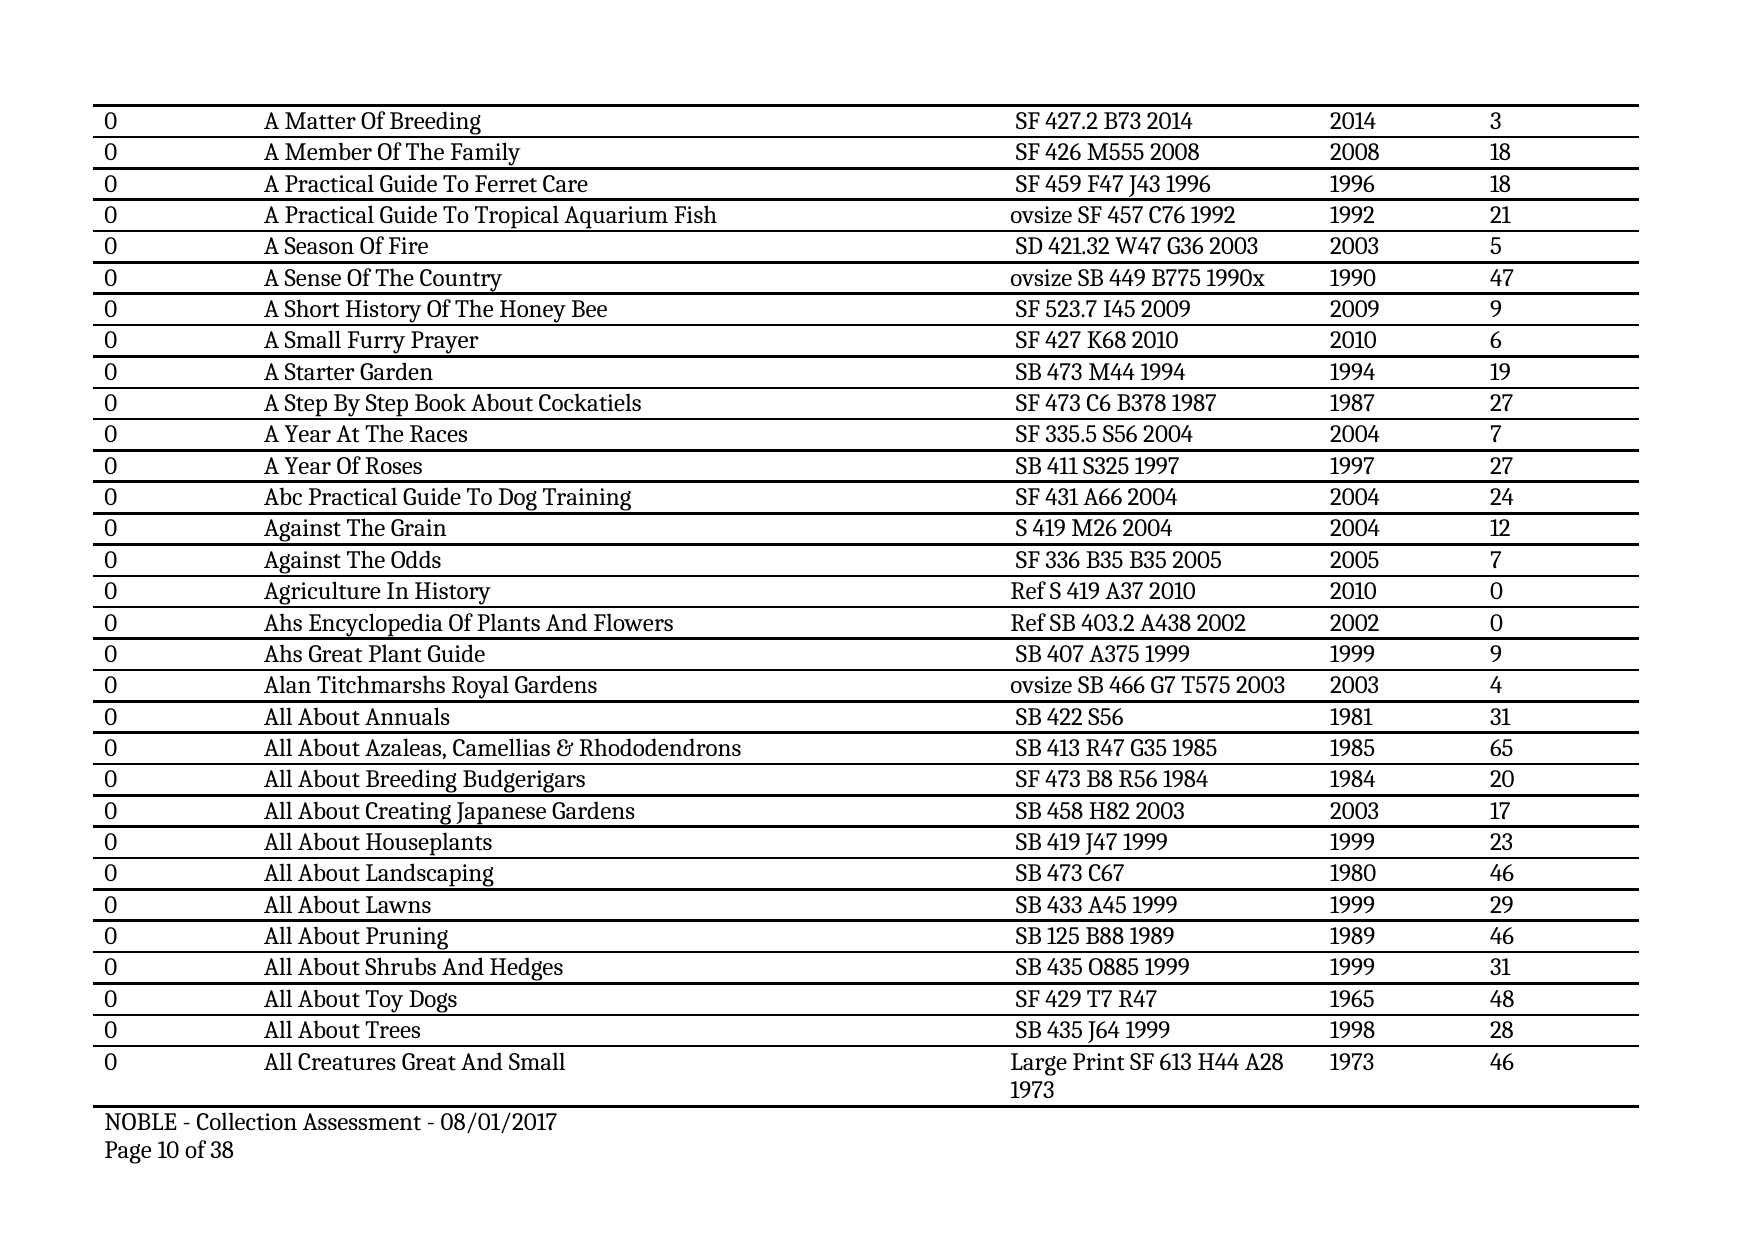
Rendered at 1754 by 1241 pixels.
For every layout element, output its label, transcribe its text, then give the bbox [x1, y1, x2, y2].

table_cell SB 413 R47 G35 1985 [999, 734, 1319, 763]
table_cell 0 [93, 232, 253, 261]
table_cell SB 407 A375 1999 [999, 640, 1319, 668]
table_cell SF 427.2 B73 2014 [999, 107, 1319, 136]
table_cell A Practical Guide To Tropical Aquarium Fish [253, 201, 999, 229]
table_cell 2008 [1319, 138, 1478, 167]
table_cell 7 [1479, 420, 1638, 449]
table_cell 2009 [1319, 295, 1478, 324]
table_cell All About Pruning [253, 922, 999, 951]
table_cell 0 [93, 734, 253, 763]
table_cell SB 473 M44 1994 [999, 358, 1319, 386]
table_cell All About Toy Dogs [253, 985, 999, 1013]
table_cell 1992 [1319, 201, 1478, 229]
table_cell A Member Of The Family [253, 138, 999, 167]
table_cell A Year At The Races [253, 420, 999, 449]
table_cell 21 [1479, 201, 1638, 229]
table_cell 0 [93, 577, 253, 606]
table_cell SB 458 H82 2003 [999, 797, 1319, 825]
table_cell Abc Practical Guide To Dog Training [253, 483, 999, 512]
table_cell A Step By Step Book About Cockatiels [253, 389, 999, 418]
table_cell Agriculture In History [253, 577, 999, 606]
table_cell A Practical Guide To Ferret Care [253, 170, 999, 198]
table_cell 1994 [1319, 358, 1478, 386]
table_cell 46 [1479, 922, 1638, 951]
table_cell SF 429 T7 R47 [999, 985, 1319, 1013]
table_cell Against The Grain [253, 515, 999, 543]
table_cell 28 [1479, 1016, 1638, 1045]
table_cell All About Creating Japanese Gardens [253, 797, 999, 825]
table_cell 2002 [1319, 608, 1478, 637]
table_cell 0 [93, 797, 253, 825]
table_cell Ref SB 403.2 A438 2002 [999, 608, 1319, 637]
table_cell SB 433 A45 1999 [999, 891, 1319, 919]
table_cell SF 459 F47 J43 1996 [999, 170, 1319, 198]
table_cell 2004 [1319, 420, 1478, 449]
table_cell 2014 [1319, 107, 1478, 136]
table_cell SF 335.5 S56 2004 [999, 420, 1319, 449]
table_cell 9 [1479, 640, 1638, 668]
table_cell 1989 [1319, 922, 1478, 951]
table_cell Against The Odds [253, 546, 999, 574]
table_cell 65 [1479, 734, 1638, 763]
table_cell SB 422 S56 [999, 703, 1319, 731]
table_cell ovsize SB 449 B775 1990x [999, 264, 1319, 292]
table_cell A Short History Of The Honey Bee [253, 295, 999, 324]
table_cell A Starter Garden [253, 358, 999, 386]
table_cell S 419 M26 2004 [999, 515, 1319, 543]
table_cell SB 411 S325 1997 [999, 452, 1319, 480]
table_cell 7 [1479, 546, 1638, 574]
table_cell All About Azaleas, Camellias & Rhododendrons [253, 734, 999, 763]
table_cell All About Breeding Budgerigars [253, 765, 999, 794]
table_cell 0 [93, 546, 253, 574]
table_cell All About Shrubs And Hedges [253, 953, 999, 982]
table_cell 5 [1479, 232, 1638, 261]
table_cell 2010 [1319, 326, 1478, 355]
table_cell 0 [93, 358, 253, 386]
table_cell All About Landscaping [253, 859, 999, 888]
table_cell 12 [1479, 515, 1638, 543]
table_cell 0 [93, 765, 253, 794]
table_cell A Sense Of The Country [253, 264, 999, 292]
table_cell Ahs Encyclopedia Of Plants And Flowers [253, 608, 999, 637]
table_cell 27 [1479, 452, 1638, 480]
table_cell 0 [93, 295, 253, 324]
table_cell 1980 [1319, 859, 1478, 888]
table_cell All About Lawns [253, 891, 999, 919]
table_cell SF 427 K68 2010 [999, 326, 1319, 355]
table_cell 0 [93, 891, 253, 919]
table_cell 0 [93, 922, 253, 951]
table_cell SF 473 C6 B378 1987 [999, 389, 1319, 418]
table_cell 0 [93, 608, 253, 637]
table_cell 0 [93, 170, 253, 198]
table_cell 0 [93, 828, 253, 857]
table_cell 20 [1479, 765, 1638, 794]
table_cell 46 [1479, 1047, 1638, 1105]
table_cell A Matter Of Breeding [253, 107, 999, 136]
table_cell 0 [93, 985, 253, 1013]
table_cell 1981 [1319, 703, 1478, 731]
table_cell SF 426 M555 2008 [999, 138, 1319, 167]
table_cell 0 [93, 515, 253, 543]
table_cell 0 [1479, 608, 1638, 637]
table_cell 0 [93, 389, 253, 418]
table_cell 1999 [1319, 640, 1478, 668]
table_cell Alan Titchmarshs Royal Gardens [253, 671, 999, 700]
table_cell Large Print SF 613 H44 A28 1973 [999, 1047, 1319, 1105]
table_cell 24 [1479, 483, 1638, 512]
table_cell 29 [1479, 891, 1638, 919]
table_cell A Year Of Roses [253, 452, 999, 480]
table_cell 1996 [1319, 170, 1478, 198]
table_cell SF 336 B35 B35 2005 [999, 546, 1319, 574]
table_cell 47 [1479, 264, 1638, 292]
table_cell 0 [93, 640, 253, 668]
table_cell 0 [93, 138, 253, 167]
table_cell A Small Furry Prayer [253, 326, 999, 355]
table_cell 1965 [1319, 985, 1478, 1013]
table_cell 1990 [1319, 264, 1478, 292]
table_cell SF 523.7 I45 2009 [999, 295, 1319, 324]
table_cell 0 [93, 859, 253, 888]
table_cell ovsize SF 457 C76 1992 [999, 201, 1319, 229]
table_cell 0 [93, 420, 253, 449]
table_cell All About Houseplants [253, 828, 999, 857]
table_cell 2010 [1319, 577, 1478, 606]
table_cell ovsize SB 466 G7 T575 2003 [999, 671, 1319, 700]
table_cell 0 [93, 1016, 253, 1045]
table_cell All About Trees [253, 1016, 999, 1045]
table_cell 0 [93, 483, 253, 512]
table_cell 0 [93, 107, 253, 136]
table_cell 18 [1479, 170, 1638, 198]
table_cell 1999 [1319, 891, 1478, 919]
table_cell 1999 [1319, 828, 1478, 857]
table_cell Ref S 419 A37 2010 [999, 577, 1319, 606]
table_cell A Season Of Fire [253, 232, 999, 261]
table_cell 2003 [1319, 232, 1478, 261]
table_cell 0 [93, 1047, 253, 1105]
table_cell 18 [1479, 138, 1638, 167]
table_cell Ahs Great Plant Guide [253, 640, 999, 668]
table_cell 0 [93, 264, 253, 292]
table_cell SD 421.32 W47 G36 2003 [999, 232, 1319, 261]
table_cell 0 [93, 201, 253, 229]
table_cell SB 435 J64 1999 [999, 1016, 1319, 1045]
table_cell 17 [1479, 797, 1638, 825]
table_cell 2004 [1319, 483, 1478, 512]
table_cell 0 [93, 452, 253, 480]
table_cell 27 [1479, 389, 1638, 418]
table_cell 19 [1479, 358, 1638, 386]
table_cell All Creatures Great And Small [253, 1047, 999, 1105]
table_cell All About Annuals [253, 703, 999, 731]
table_cell 2005 [1319, 546, 1478, 574]
table_cell 1997 [1319, 452, 1478, 480]
table_cell 6 [1479, 326, 1638, 355]
table_cell 2003 [1319, 671, 1478, 700]
table_cell 0 [93, 671, 253, 700]
table_cell 1987 [1319, 389, 1478, 418]
table_cell 0 [93, 953, 253, 982]
table_cell 1999 [1319, 953, 1478, 982]
table_cell 1973 [1319, 1047, 1478, 1105]
table_cell 0 [93, 326, 253, 355]
table_cell 1985 [1319, 734, 1478, 763]
table_cell 9 [1479, 295, 1638, 324]
table_cell 48 [1479, 985, 1638, 1013]
table_cell 2004 [1319, 515, 1478, 543]
table_cell 1984 [1319, 765, 1478, 794]
table_cell 0 [1479, 577, 1638, 606]
table_cell 31 [1479, 953, 1638, 982]
table_cell 0 [93, 703, 253, 731]
table_cell 31 [1479, 703, 1638, 731]
table_cell SF 473 B8 R56 1984 [999, 765, 1319, 794]
table_cell SB 125 B88 1989 [999, 922, 1319, 951]
table_cell SF 431 A66 2004 [999, 483, 1319, 512]
table_cell 4 [1479, 671, 1638, 700]
table_cell SB 419 J47 1999 [999, 828, 1319, 857]
table_cell SB 435 O885 1999 [999, 953, 1319, 982]
table_cell 3 [1479, 107, 1638, 136]
table_cell 1998 [1319, 1016, 1478, 1045]
table_cell SB 473 C67 [999, 859, 1319, 888]
table_cell 23 [1479, 828, 1638, 857]
table_cell 2003 [1319, 797, 1478, 825]
table_cell 46 [1479, 859, 1638, 888]
